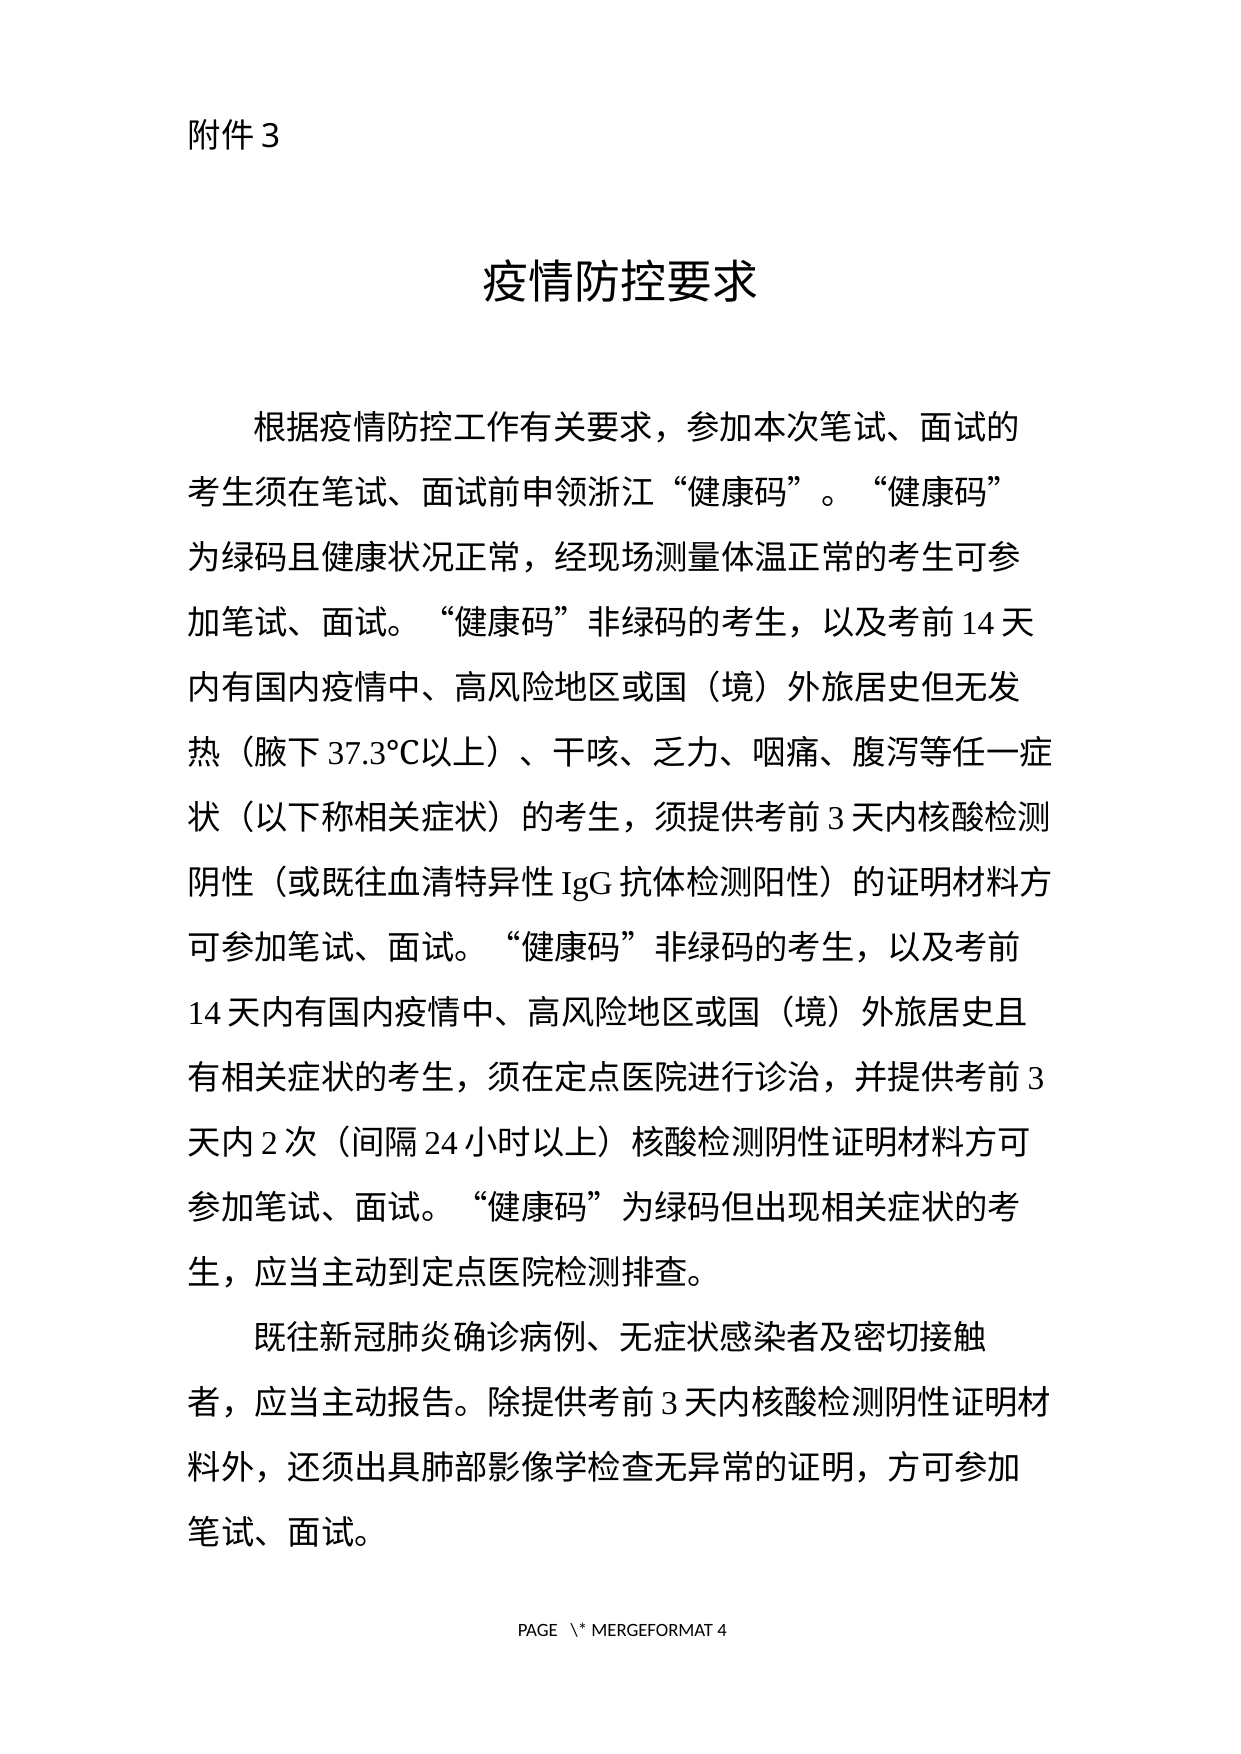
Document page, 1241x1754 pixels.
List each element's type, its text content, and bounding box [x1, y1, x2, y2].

text 既往新冠肺炎确诊病例、无症状感染者及密切接触者，应当主动报告。除提供考前3天内核酸检测阴性证明材料外，还须出具肺部影像学检查无异常的证明，方可参加笔试、面试。 [187, 1303, 1053, 1563]
text 附件3 [187, 100, 1053, 165]
text 根据疫情防控工作有关要求，参加本次笔试、面试的考生须在笔试、面试前申领浙江“健康码”。“健康码”为绿码且健康状况正常，经现场测量体温正常的考生可参加笔试、面试。“健康码”非绿码的考生，以及考前14天内有国内疫情中、高风险地区或国（境）外旅居史但无发热（腋下37.3℃以上）、干咳、乏力、咽痛、腹泻等任一症状（以下称相关症状）的考生，须提供考前3天内核酸检测阴性（或既往血清特异性IgG抗体检测阳性）的证明材料方可参加笔试、面试。“健康码”非绿码的考生，以及考前14天内有国内疫情中、高风险地区或国（境）外旅居史且有相关症状的考生，须在定点医院进行诊治，并提供考前3天内2次（间隔24小时以上）核酸检测阴性证明材料方可参加笔试、面试。“健康码”为绿码但出现相关症状的考生，应当主动到定点医院检测排查。 [187, 393, 1053, 1303]
text 疫情防控要求 [187, 230, 1053, 328]
